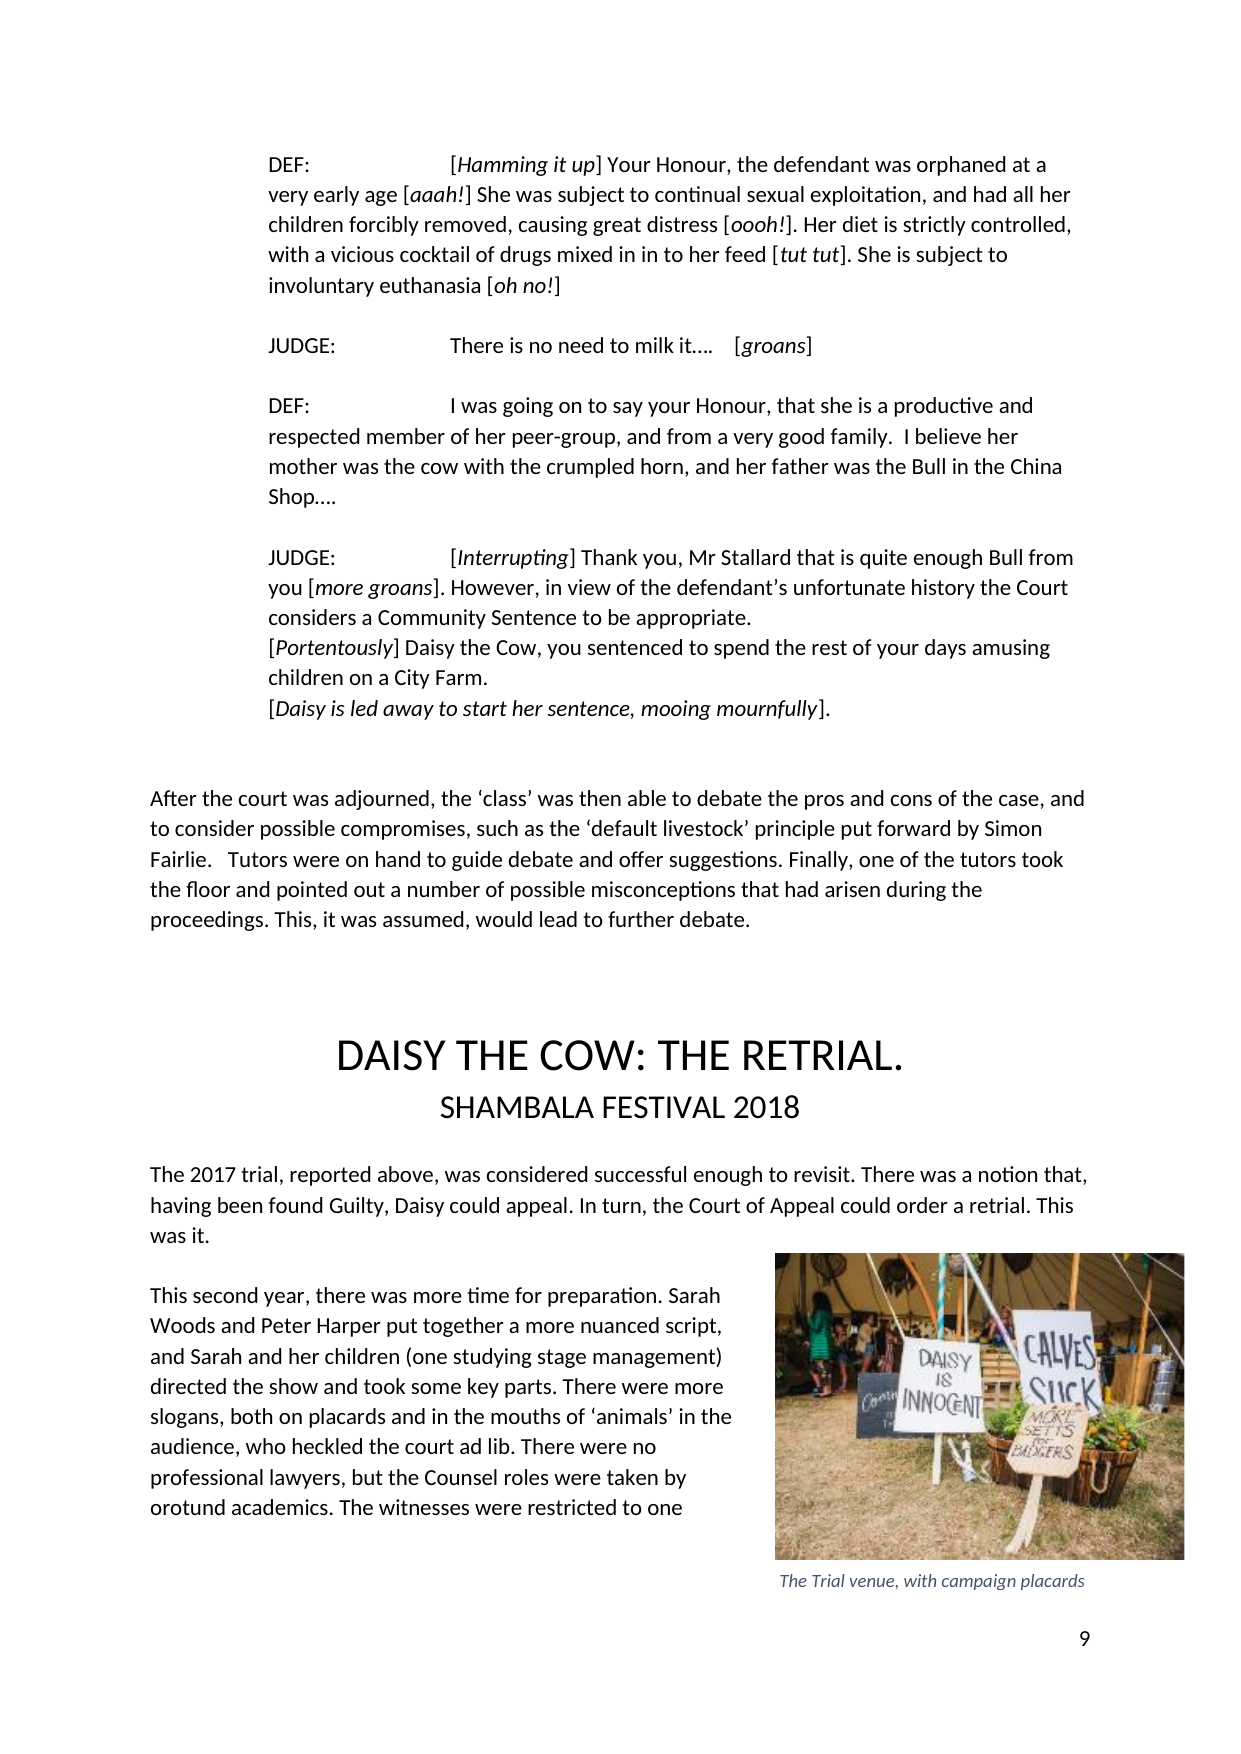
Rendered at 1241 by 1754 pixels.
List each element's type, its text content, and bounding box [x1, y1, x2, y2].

text DEF: [Hamming it up] Your Honour, the defendant was orphaned at a very early age [aaah!] She was subject to continual sexual exploitation, and had all her children forcibly removed, causing great distress [oooh!]. Her diet is strictly controlled, with a vicious cocktail of drugs mixed in in to her feed [tut tut]. She is subject to involuntary euthanasia [oh no!] [268, 150, 1090, 299]
text After the court was adjourned, the ‘class’ was then able to debate the pros and cons of the case, and to consider possible compromises, such as the ‘default livestock’ principle put forward by Simon Fairlie. Tutors were on hand to guide debate and offer suggestions. Finally, one of the tutors took the floor and pointed out a number of possible misconceptions that had arisen during the proceedings. This, it was assumed, would lead to further debate. [150, 784, 1090, 933]
text [Daisy is led away to start her sentence, mooing mournfully]. [268, 694, 1090, 722]
picture [775, 1253, 1185, 1560]
text JUDGE: There is no need to milk it…. [groans] [268, 331, 1090, 359]
text DEF: I was going on to say your Honour, that she is a productive and respected member of her peer-group, and from a very good family. I believe her mother was the cow with the crumpled horn, and her father was the Bull in the China Shop…. [268, 392, 1090, 510]
text JUDGE: [Interrupting] Thank you, Mr Stallard that is quite enough Bull from you [more groans]. However, in view of the defendant’s unfortunate history the Court considers a Community Sentence to be appropriate. [268, 543, 1090, 631]
text [Portentously] Daisy the Cow, you sentenced to spend the rest of your days amusing children on a City Farm. [268, 633, 1090, 692]
text The 2017 trial, reported above, was considered successful enough to revisit. There was a notion that, having been found Guilty, Daisy could appeal. In turn, the Court of Appeal could order a retrial. This was it. [150, 1161, 1090, 1249]
text DAISY THE COW: THE RETRIAL. [150, 1026, 1090, 1082]
text SHAMBALA FESTIVAL 2018 [150, 1086, 1090, 1127]
